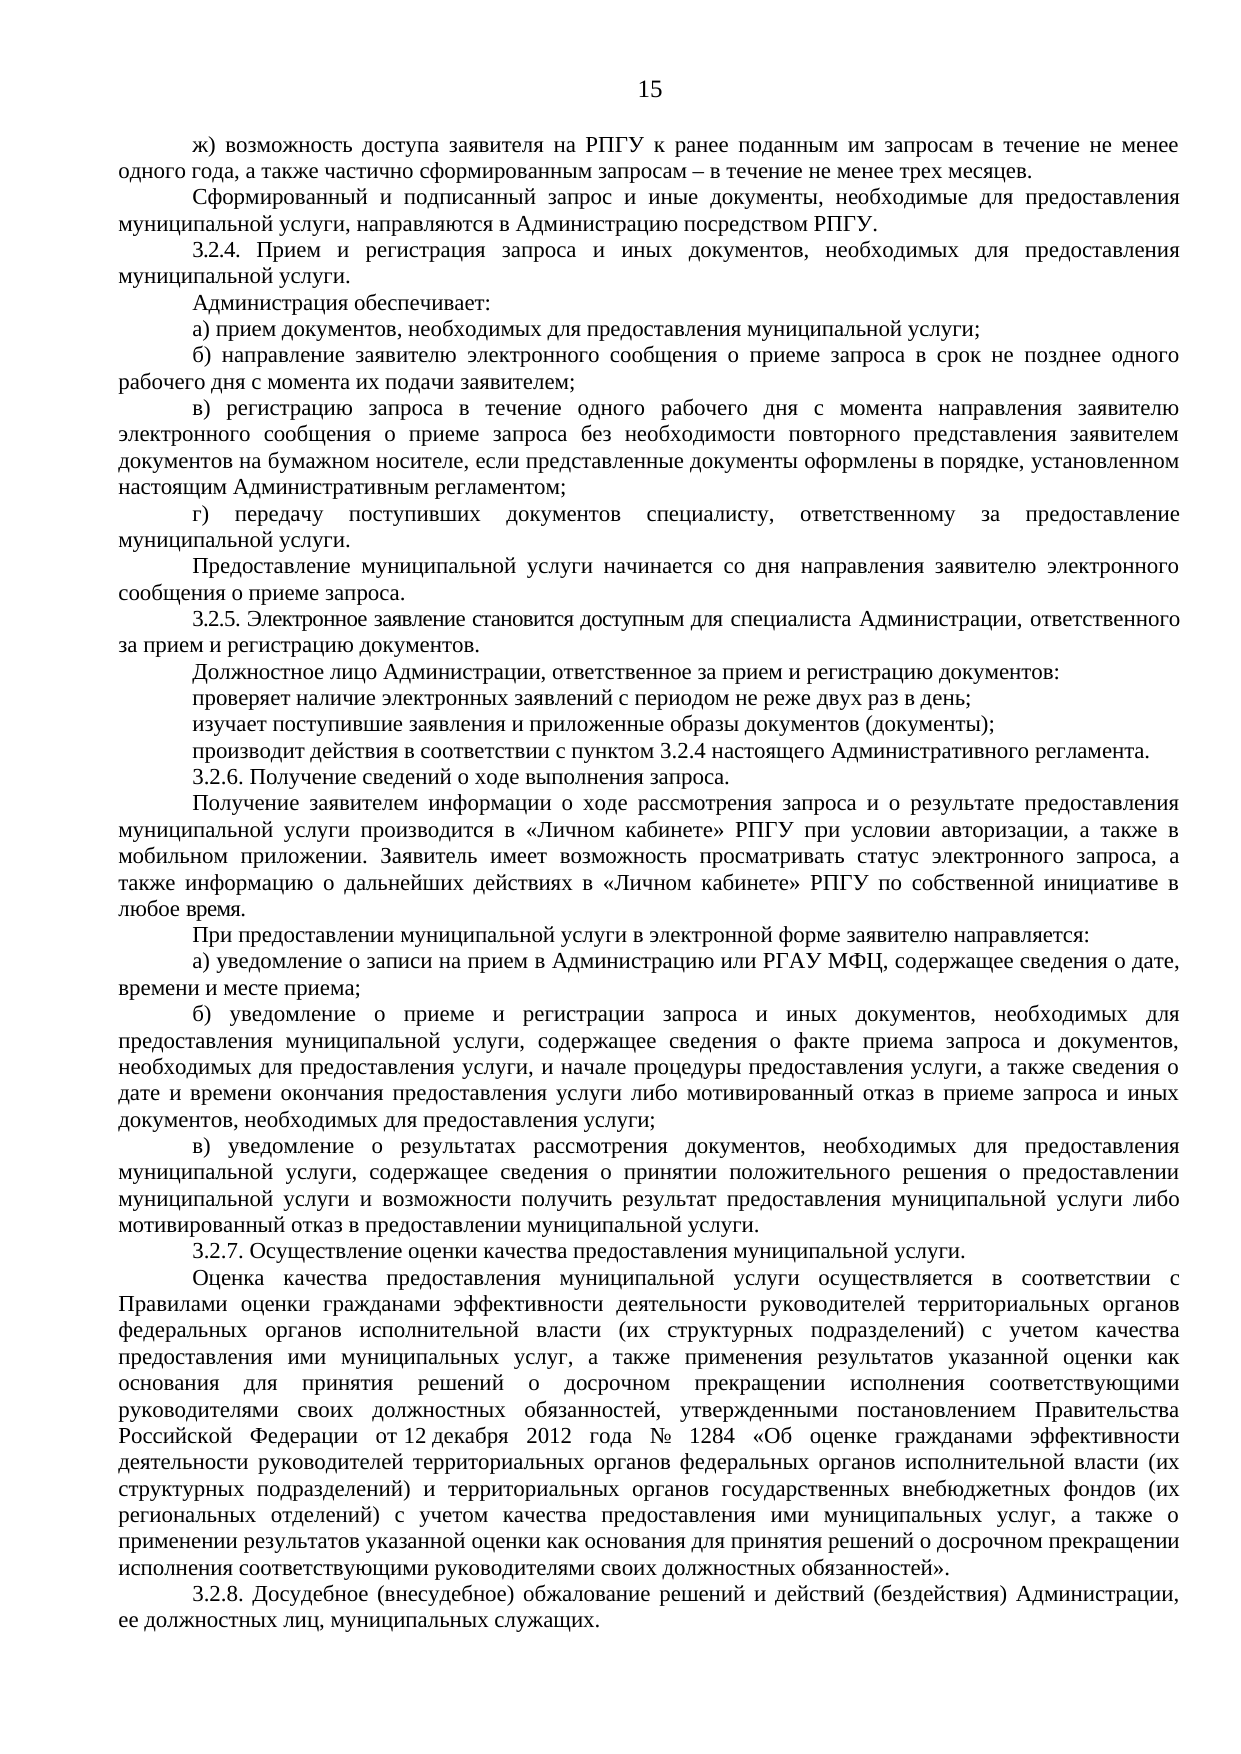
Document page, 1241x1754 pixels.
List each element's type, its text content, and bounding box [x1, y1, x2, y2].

text в) регистрацию запроса в течение одного рабочего дня с момента направления заявителю электронного сообщения о приеме запроса без необходимости повторного представления заявителем документов на бумажном носителе, если представленные документы оформлены в порядке, установленном настоящим Административным регламентом; [118, 394, 1181, 499]
text в) уведомление о результатах рассмотрения документов, необходимых для предоставления муниципальной услуги, содержащее сведения о принятии положительного решения о предоставлении муниципальной услуги и возможности получить результат предоставления муниципальной услуги либо мотивированный отказ в предоставлении муниципальной услуги. [118, 1132, 1181, 1237]
text При предоставлении муниципальной услуги в электронной форме заявителю направляется: [118, 921, 1181, 948]
text 3.2.4. Прием и регистрация запроса и иных документов, необходимых для предоставления муниципальной услуги. [118, 236, 1181, 289]
text а) прием документов, необходимых для предоставления муниципальной услуги; [118, 315, 1181, 341]
text 3.2.7. Осуществление оценки качества предоставления муниципальной услуги. [118, 1237, 1181, 1264]
text г) передачу поступивших документов специалисту, ответственному за предоставление муниципальной услуги. [118, 499, 1181, 552]
text проверяет наличие электронных заявлений с периодом не реже двух раз в день; [118, 684, 1181, 710]
text Оценка качества предоставления муниципальной услуги осуществляется в соответствии с Правилами оценки гражданами эффективности деятельности руководителей территориальных органов федеральных органов исполнительной власти (их структурных подразделений) с учетом качества предоставления ими муниципальных услуг, а также применения результатов указанной оценки как основания для принятия решений о досрочном прекращении исполнения соответствующими руководителями своих должностных обязанностей, утвержденными постановлением Правительства Российской Федерации от 12 декабря 2012 года № 1284 «Об оценке гражданами эффективности деятельности руководителей территориальных органов федеральных органов исполнительной власти (их структурных подразделений) и территориальных органов государственных внебюджетных фондов (их региональных отделений) с учетом качества предоставления ими муниципальных услуг, а также о применении результатов указанной оценки как основания для принятия решений о досрочном прекращении исполнения соответствующими руководителями своих должностных обязанностей». [118, 1264, 1181, 1580]
text изучает поступившие заявления и приложенные образы документов (документы); [118, 710, 1181, 737]
text 3.2.8. Досудебное (внесудебное) обжалование решений и действий (бездействия) Администрации, ее должностных лиц, муниципальных служащих. [118, 1580, 1181, 1633]
text производит действия в соответствии с пунктом 3.2.4 настоящего Административного регламента. [118, 737, 1181, 763]
text Сформированный и подписанный запрос и иные документы, необходимые для предоставления муниципальной услуги, направляются в Администрацию посредством РПГУ. [118, 183, 1181, 236]
text а) уведомление о записи на прием в Администрацию или РГАУ МФЦ, содержащее сведения о дате, времени и месте приема; [118, 948, 1181, 1000]
text б) уведомление о приеме и регистрации запроса и иных документов, необходимых для предоставления муниципальной услуги, содержащее сведения о факте приема запроса и документов, необходимых для предоставления услуги, и начале процедуры предоставления услуги, а также сведения о дате и времени окончания предоставления услуги либо мотивированный отказ в приеме запроса и иных документов, необходимых для предоставления услуги; [118, 1000, 1181, 1132]
text ж) возможность доступа заявителя на РПГУ к ранее поданным им запросам в течение не менее одного года, а также частично сформированным запросам – в течение не менее трех месяцев. [118, 131, 1181, 183]
text Получение заявителем информации о ходе рассмотрения запроса и о результате предоставления муниципальной услуги производится в «Личном кабинете» РПГУ при условии авторизации, а также в мобильном приложении. Заявитель имеет возможность просматривать статус электронного запроса, а также информацию о дальнейших действиях в «Личном кабинете» РПГУ по собственной инициативе в любое время. [118, 789, 1181, 921]
text Должностное лицо Администрации, ответственное за прием и регистрацию документов: [118, 658, 1181, 684]
text Администрация обеспечивает: [118, 289, 1181, 315]
text 3.2.5. Электронное заявление становится доступным для специалиста Администрации, ответственного за прием и регистрацию документов. [118, 605, 1181, 658]
text Предоставление муниципальной услуги начинается со дня направления заявителю электронного сообщения о приеме запроса. [118, 552, 1181, 605]
text 3.2.6. Получение сведений о ходе выполнения запроса. [118, 763, 1181, 789]
text б) направление заявителю электронного сообщения о приеме запроса в срок не позднее одного рабочего дня с момента их подачи заявителем; [118, 341, 1181, 394]
